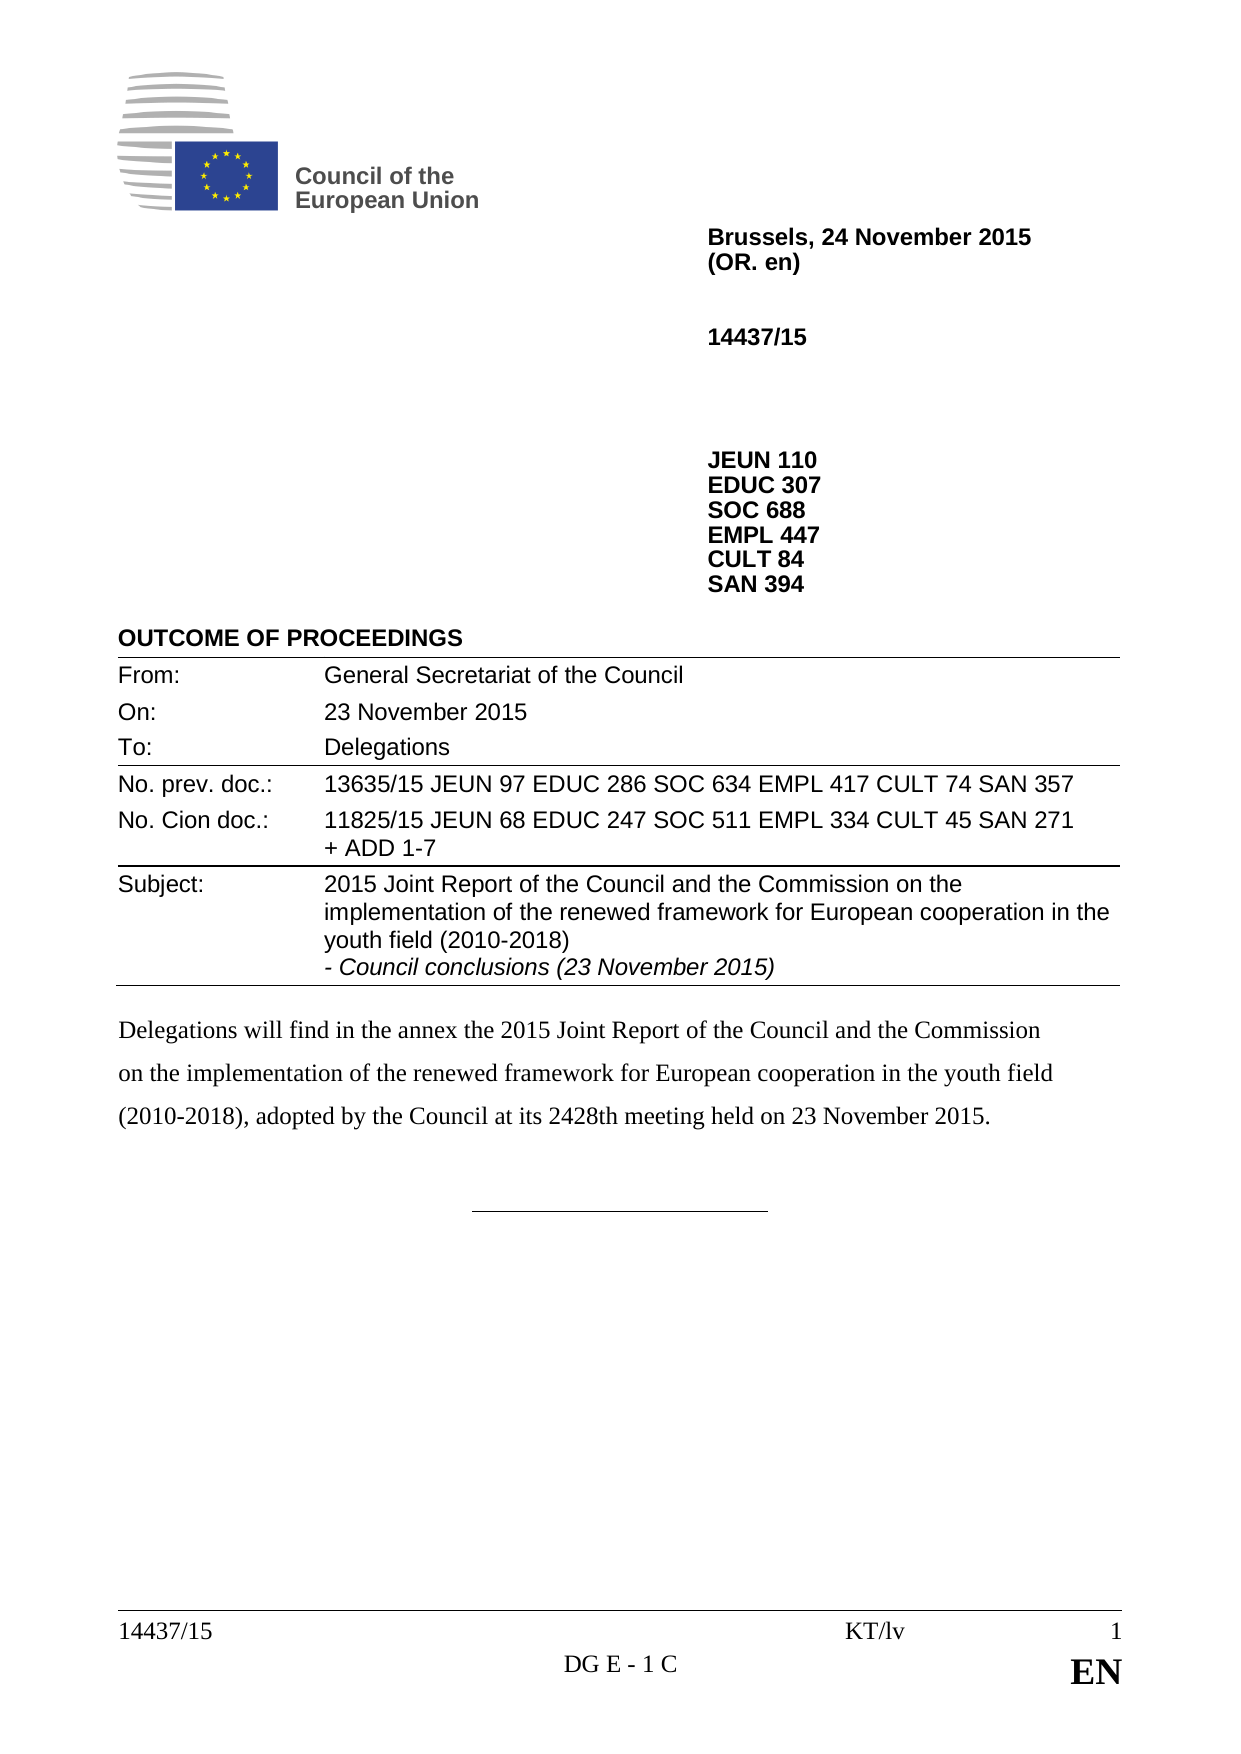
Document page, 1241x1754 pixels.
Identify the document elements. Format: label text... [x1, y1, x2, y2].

text Delegations will find in the annex the 2015 Joint Report of the Council and the Commission [118, 1015, 1122, 1044]
text on the implementation of the renewed framework for European cooperation in the youth field (2010-2018), adopted by the Council at its 2428th meeting held on 23 November 2015. [118, 1058, 1122, 1130]
